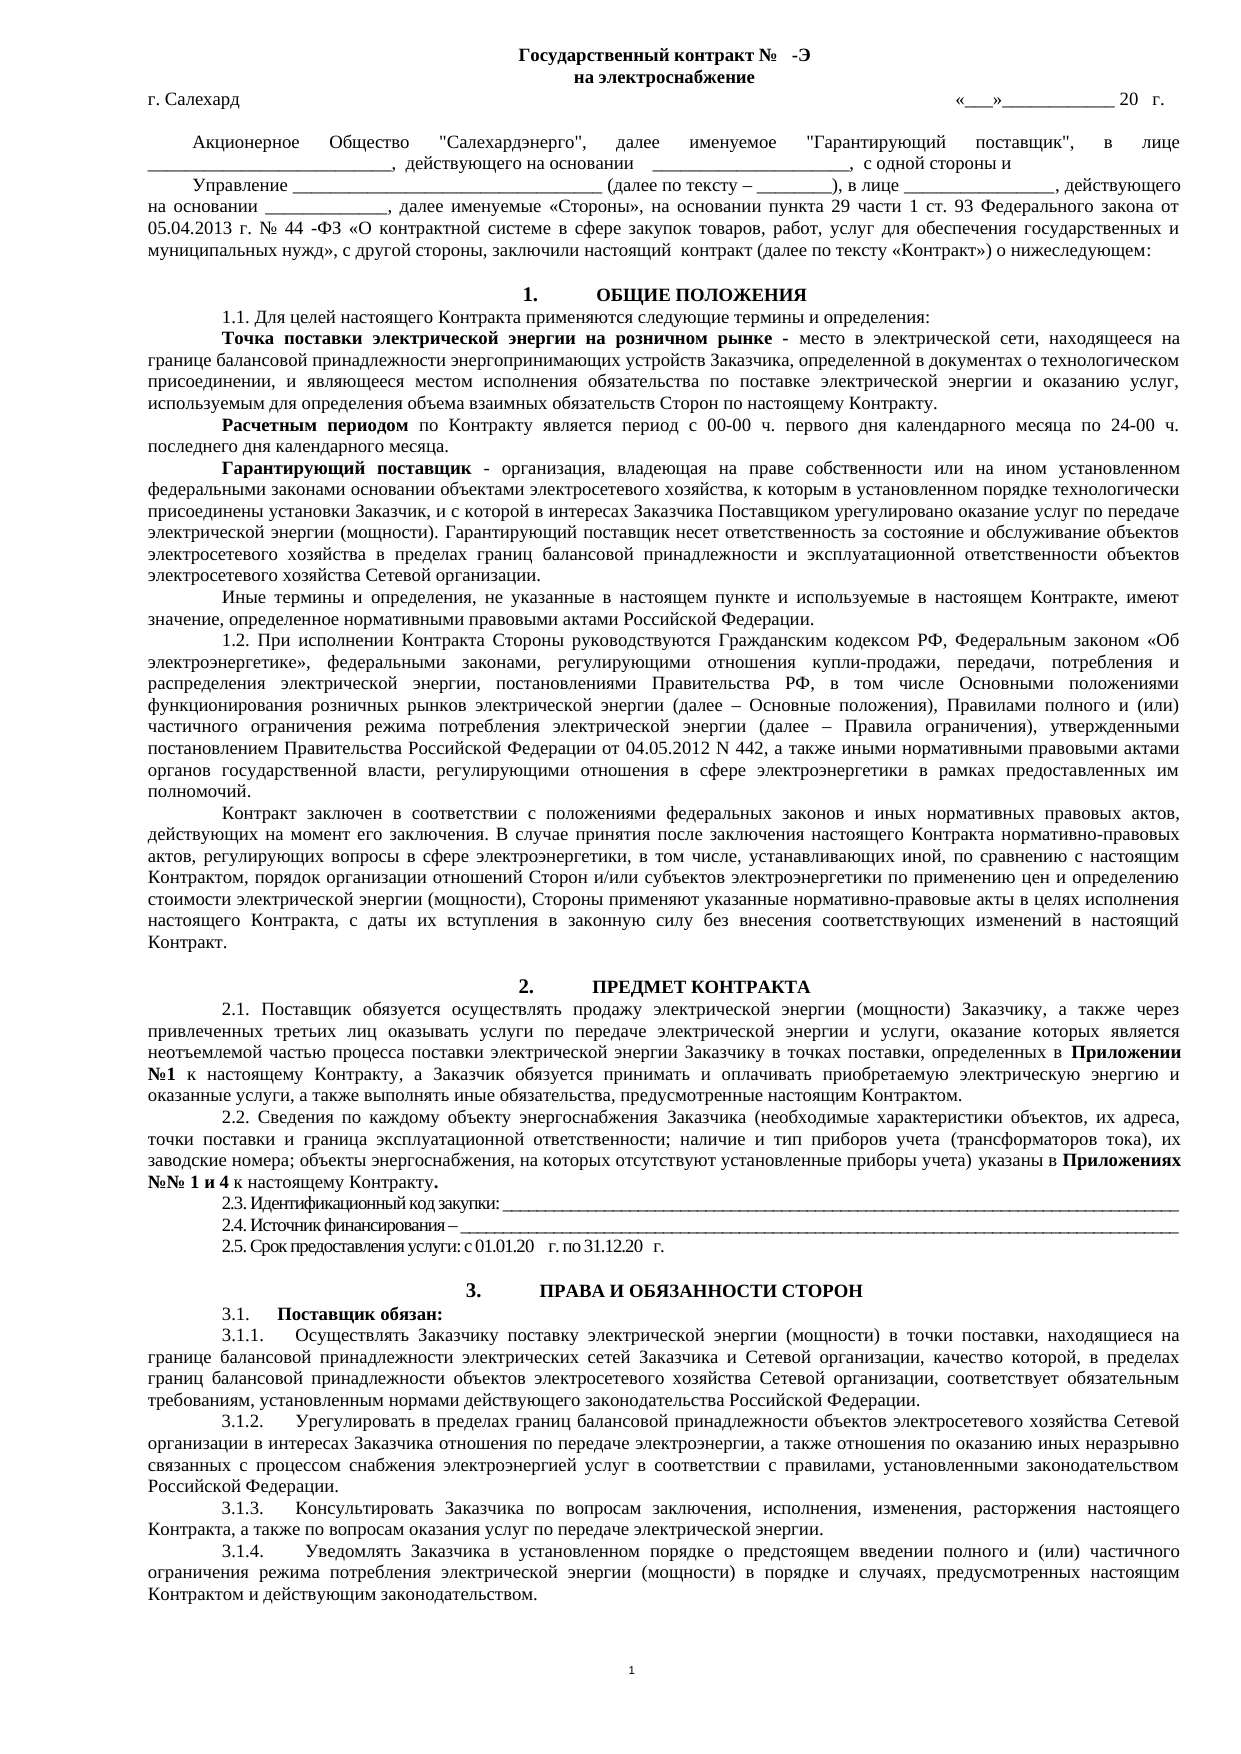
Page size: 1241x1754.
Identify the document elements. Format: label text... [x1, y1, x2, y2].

text Управление _________________________________ (далее по тексту – ________), в лице ________________, действующего на основании _____________, далее именуемые «Стороны», на основании пункта 29 части 1 ст. 93 Федерального закона от 05.04.2013 г. № 44 -ФЗ «О контрактной системе в сфере закупок товаров, работ, услуг для обеспечения государственных и муниципальных нужд», с другой стороны, заключили настоящий контракт (далее по тексту «Контракт») о нижеследующем: [148, 174, 1181, 260]
text Акционерное Общество "Салехардэнерго", далее именуемое "Гарантирующий поставщик", в лице __________________________, действующего на основании _____________________, с одной стороны и [148, 131, 1181, 174]
text Иные термины и определения, не указанные в настоящем пункте и используемые в настоящем Контракте, имеют значение, определенное нормативными правовыми актами Российской Федерации. [148, 586, 1181, 629]
text Гарантирующий поставщик - организация, владеющая на праве собственности или на ином установленном федеральными законами основании объектами электросетевого хозяйства, к которым в установленном порядке технологически присоединены установки Заказчик, и с которой в интересах Заказчика Поставщиком урегулировано оказание услуг по передаче электрической энергии (мощности). Гарантирующий поставщик несет ответственность за состояние и обслуживание объектов электросетевого хозяйства в пределах границ балансовой принадлежности и эксплуатационной ответственности объектов электросетевого хозяйства Сетевой организации. [148, 457, 1181, 586]
list Урегулировать в пределах границ балансовой принадлежности объектов электросетевого хозяйства Сетевой организации в интересах Заказчика отношения по передаче электроэнергии, а также отношения по оказанию иных неразрывно связанных с процессом снабжения электроэнергией услуг в соответствии с правилами, установленными законодательством Российской Федерации. [148, 1410, 1181, 1497]
text 2.1. Поставщик обязуется осуществлять продажу электрической энергии (мощности) Заказчику, а также через привлеченных третьих лиц оказывать услуги по передаче электрической энергии и услуги, оказание которых является неотъемлемой частью процесса поставки электрической энергии Заказчику в точках поставки, определенных в Приложении №1 к настоящему Контракту, а Заказчик обязуется принимать и оплачивать приобретаемую электрическую энергию и оказанные услуги, а также выполнять иные обязательства, предусмотренные настоящим Контрактом. [148, 998, 1181, 1106]
text Точка поставки электрической энергии на розничном рынке - место в электрической сети, находящееся на границе балансовой принадлежности энергопринимающих устройств Заказчика, определенной в документах о технологическом присоединении, и являющееся местом исполнения обязательства по поставке электрической энергии и оказанию услуг, используемым для определения объема взаимных обязательств Сторон по настоящему Контракту. [148, 327, 1181, 413]
list Поставщик обязан: [148, 1302, 1181, 1324]
text Расчетным периодом по Контракту является период с 00-00 ч. первого дня календарного месяца по 24-00 ч. последнего дня календарного месяца. [148, 413, 1181, 457]
text 2.5. Срок предоставления услуги: с 01.01.20 г. по 31.12.20 г. [222, 1235, 1181, 1257]
text 1.1. Для целей настоящего Контракта применяются следующие термины и определения: [148, 306, 1181, 327]
text 1.2. При исполнении Контракта Стороны руководствуются Гражданским кодексом РФ, Федеральным законом «Об электроэнергетике», федеральными законами, регулирующими отношения купли-продажи, передачи, потребления и распределения электрической энергии, постановлениями Правительства РФ, в том числе Основными положениями функционирования розничных рынков электрической энергии (далее – Основные положения), Правилами полного и (или) частичного ограничения режима потребления электрической энергии (далее – Правила ограничения), утвержденными постановлением Правительства Российской Федерации от 04.05.2012 N 442, а также иными нормативными правовыми актами органов государственной власти, регулирующими отношения в сфере электроэнергетики в рамках предоставленных им полномочий. [148, 629, 1181, 802]
list Консультировать Заказчика по вопросам заключения, исполнения, изменения, расторжения настоящего Контракта, а также по вопросам оказания услуг по передаче электрической энергии. [148, 1497, 1181, 1540]
text 2.2. Сведения по каждому объекту энергоснабжения Заказчика (необходимые характеристики объектов, их адреса, точки поставки и граница эксплуатационной ответственности; наличие и тип приборов учета (трансформаторов тока), их заводские номера; объекты энергоснабжения, на которых отсутствуют установленные приборы учета) указаны в Приложениях №№ 1 и 4 к настоящему Контракту. [148, 1106, 1181, 1192]
list Уведомлять Заказчика в установленном порядке о предстоящем введении полного и (или) частичного ограничения режима потребления электрической энергии (мощности) в порядке и случаях, предусмотренных настоящим Контрактом и действующим законодательством. [148, 1540, 1181, 1604]
list ПРАВА И ОБЯЗАННОСТИ СТОРОН [148, 1278, 1181, 1302]
text 2.4. Источник финансирования – _____________________________________________________________________________________ [222, 1214, 1181, 1235]
text Контракт заключен в соответствии с положениями федеральных законов и иных нормативных правовых актов, действующих на момент его заключения. В случае принятия после заключения настоящего Контракта нормативно-правовых актов, регулирующих вопросы в сфере электроэнергетики, в том числе, устанавливающих иной, по сравнению с настоящим Контрактом, порядок организации отношений Сторон и/или субъектов электроэнергетики по применению цен и определению стоимости электрической энергии (мощности), Стороны применяют указанные нормативно-правовые акты в целях исполнения настоящего Контракта, с даты их вступления в законную силу без внесения соответствующих изменений в настоящий Контракт. [148, 802, 1181, 952]
list ПРЕДМЕТ КОНТРАКТА [148, 974, 1181, 998]
list ОБЩИЕ ПОЛОЖЕНИЯ [148, 282, 1181, 306]
text г. Салехард «___»____________ 20 г. [148, 87, 1181, 109]
text на электроснабжение [148, 66, 1181, 87]
text 2.3. Идентификационный код закупки: ________________________________________________________________________________ [222, 1192, 1181, 1214]
text Государственный контракт № -Э [148, 44, 1181, 66]
list Осуществлять Заказчику поставку электрической энергии (мощности) в точки поставки, находящиеся на границе балансовой принадлежности электрических сетей Заказчика и Сетевой организации, качество которой, в пределах границ балансовой принадлежности объектов электросетевого хозяйства Сетевой организации, соответствует обязательным требованиям, установленным нормами действующего законодательства Российской Федерации. [148, 1324, 1181, 1410]
